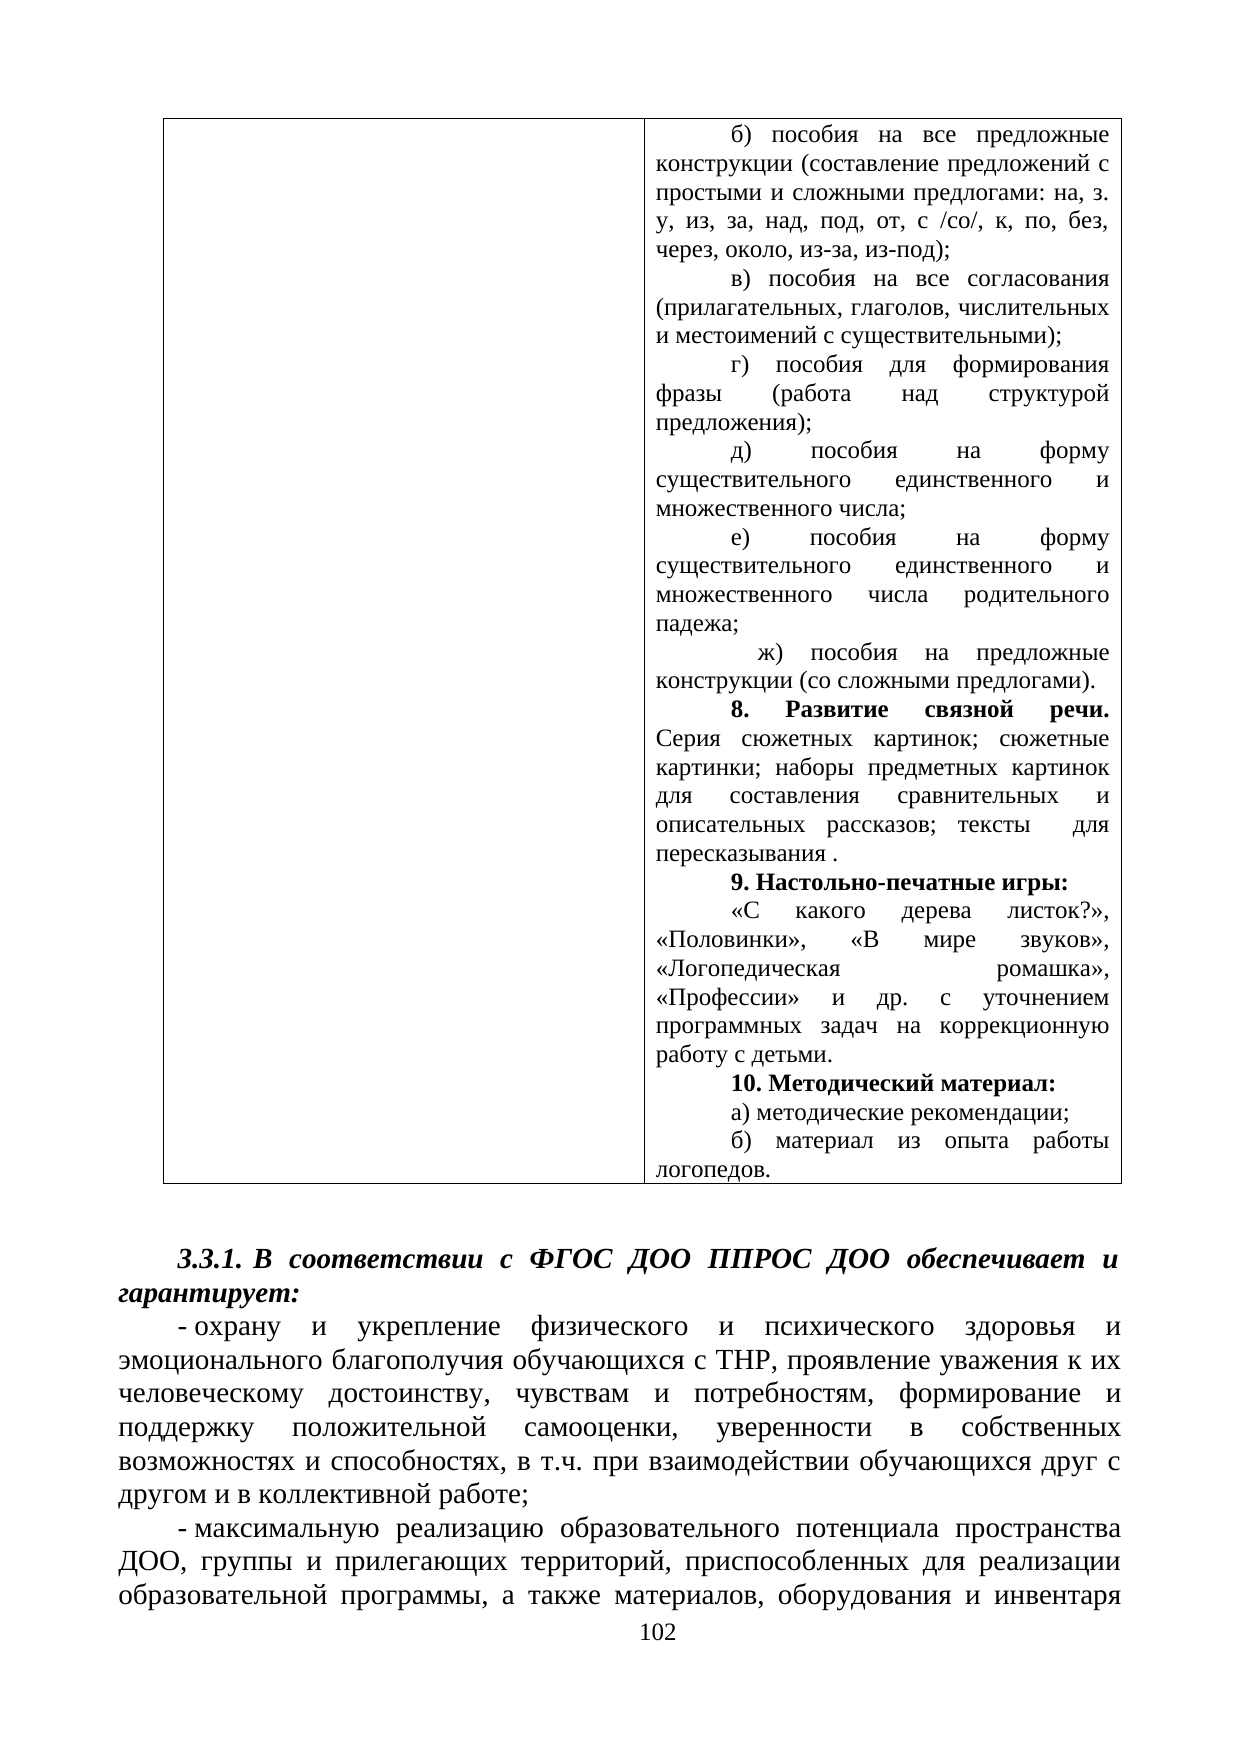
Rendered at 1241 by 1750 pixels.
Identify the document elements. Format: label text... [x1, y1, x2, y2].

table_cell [164, 119, 644, 1183]
text 3.3.1. В соответствии с ФГОС ДОО ППРОС ДОО обеспечивает и гарантирует: [118, 1241, 1122, 1308]
text - охрану и укрепление физического и психического здоровья и эмоционального благополучия обучающихся с ТНР, проявление уважения к их человеческому достоинству, чувствам и потребностям, формирование и поддержку положительной самооценки, уверенности в собственных возможностях и способностях, в т.ч. при взаимодействии обучающихся друг с другом и в коллективной работе; [118, 1308, 1122, 1510]
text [118, 1510, 1122, 1610]
